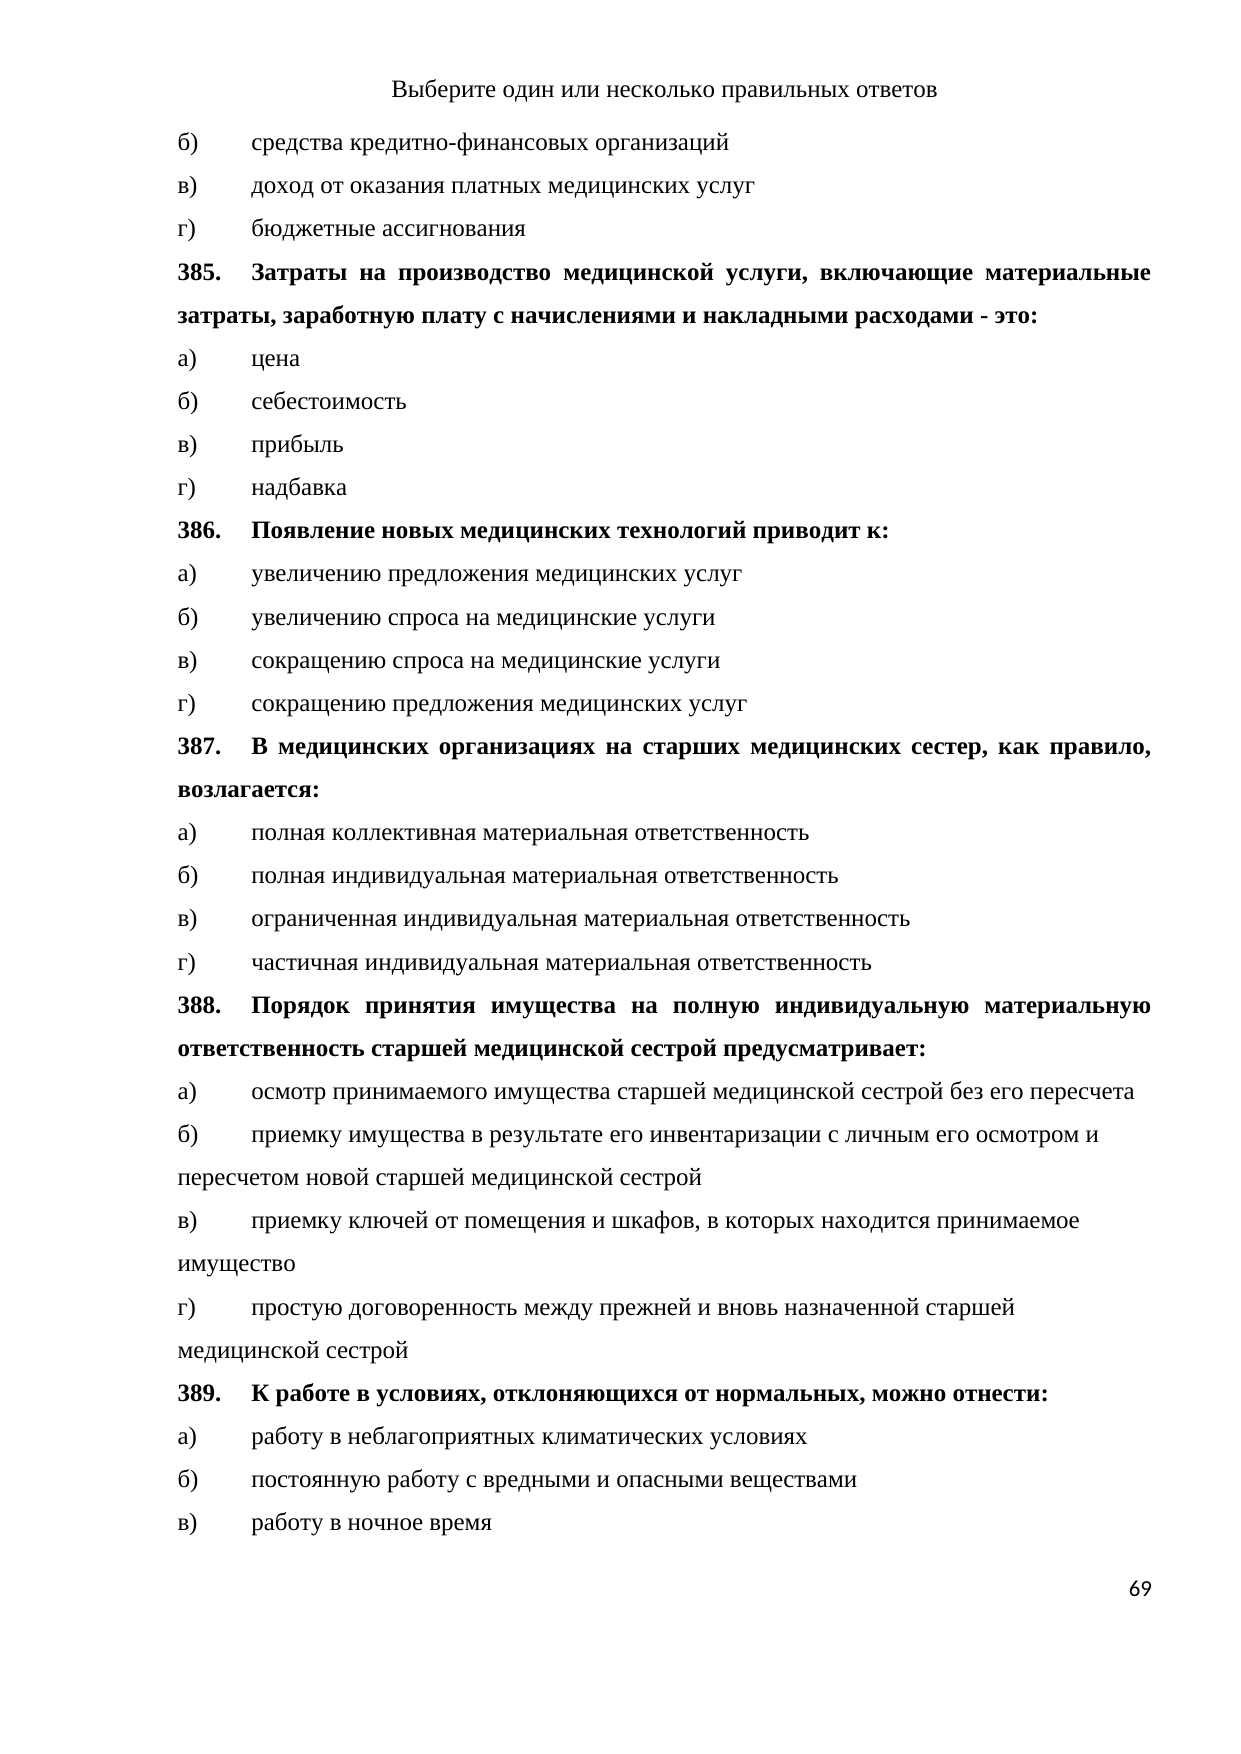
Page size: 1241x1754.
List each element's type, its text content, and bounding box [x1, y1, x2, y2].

list работу в неблагоприятных климатических условиях [177, 1421, 1152, 1450]
list средства кредитно-финансовых организаций [177, 127, 1152, 156]
list частичная индивидуальная материальная ответственность [177, 947, 1152, 975]
list ограниченная индивидуальная материальная ответственность [177, 903, 1152, 932]
list сокращению предложения медицинских услуг [177, 688, 1152, 717]
list В медицинских организациях на старших медицинских сестер, как правило, возлагается: [177, 731, 1152, 803]
list сокращению спроса на медицинские услуги [177, 645, 1152, 673]
list увеличению предложения медицинских услуг [177, 558, 1152, 587]
list простую договоренность между прежней и вновь назначенной старшей медицинской сестрой [177, 1292, 1152, 1363]
list полная коллективная материальная ответственность [177, 817, 1152, 846]
list полная индивидуальная материальная ответственность [177, 860, 1152, 889]
list надбавка [177, 472, 1152, 501]
list прибыль [177, 429, 1152, 458]
list увеличению спроса на медицинские услуги [177, 602, 1152, 630]
list К работе в условиях, отклоняющихся от нормальных, можно отнести: [177, 1378, 1152, 1407]
list Появление новых медицинских технологий приводит к: [177, 515, 1152, 544]
list осмотр принимаемого имущества старшей медицинской сестрой без его пересчета [177, 1076, 1152, 1105]
list цена [177, 343, 1152, 372]
list приемку ключей от помещения и шкафов, в которых находится принимаемое имущество [177, 1205, 1152, 1277]
list приемку имущества в результате его инвентаризации с личным его осмотром и пересчетом новой старшей медицинской сестрой [177, 1119, 1152, 1191]
list работу в ночное время [177, 1507, 1152, 1536]
list Затраты на производство медицинской услуги, включающие материальные затраты, заработную плату с начислениями и накладными расходами - это: [177, 257, 1152, 328]
list доход от оказания платных медицинских услуг [177, 170, 1152, 199]
list себестоимость [177, 386, 1152, 415]
list бюджетные ассигнования [177, 213, 1152, 242]
list Порядок принятия имущества на полную индивидуальную материальную ответственность старшей медицинской сестрой предусматривает: [177, 990, 1152, 1062]
list постоянную работу с вредными и опасными веществами [177, 1464, 1152, 1493]
